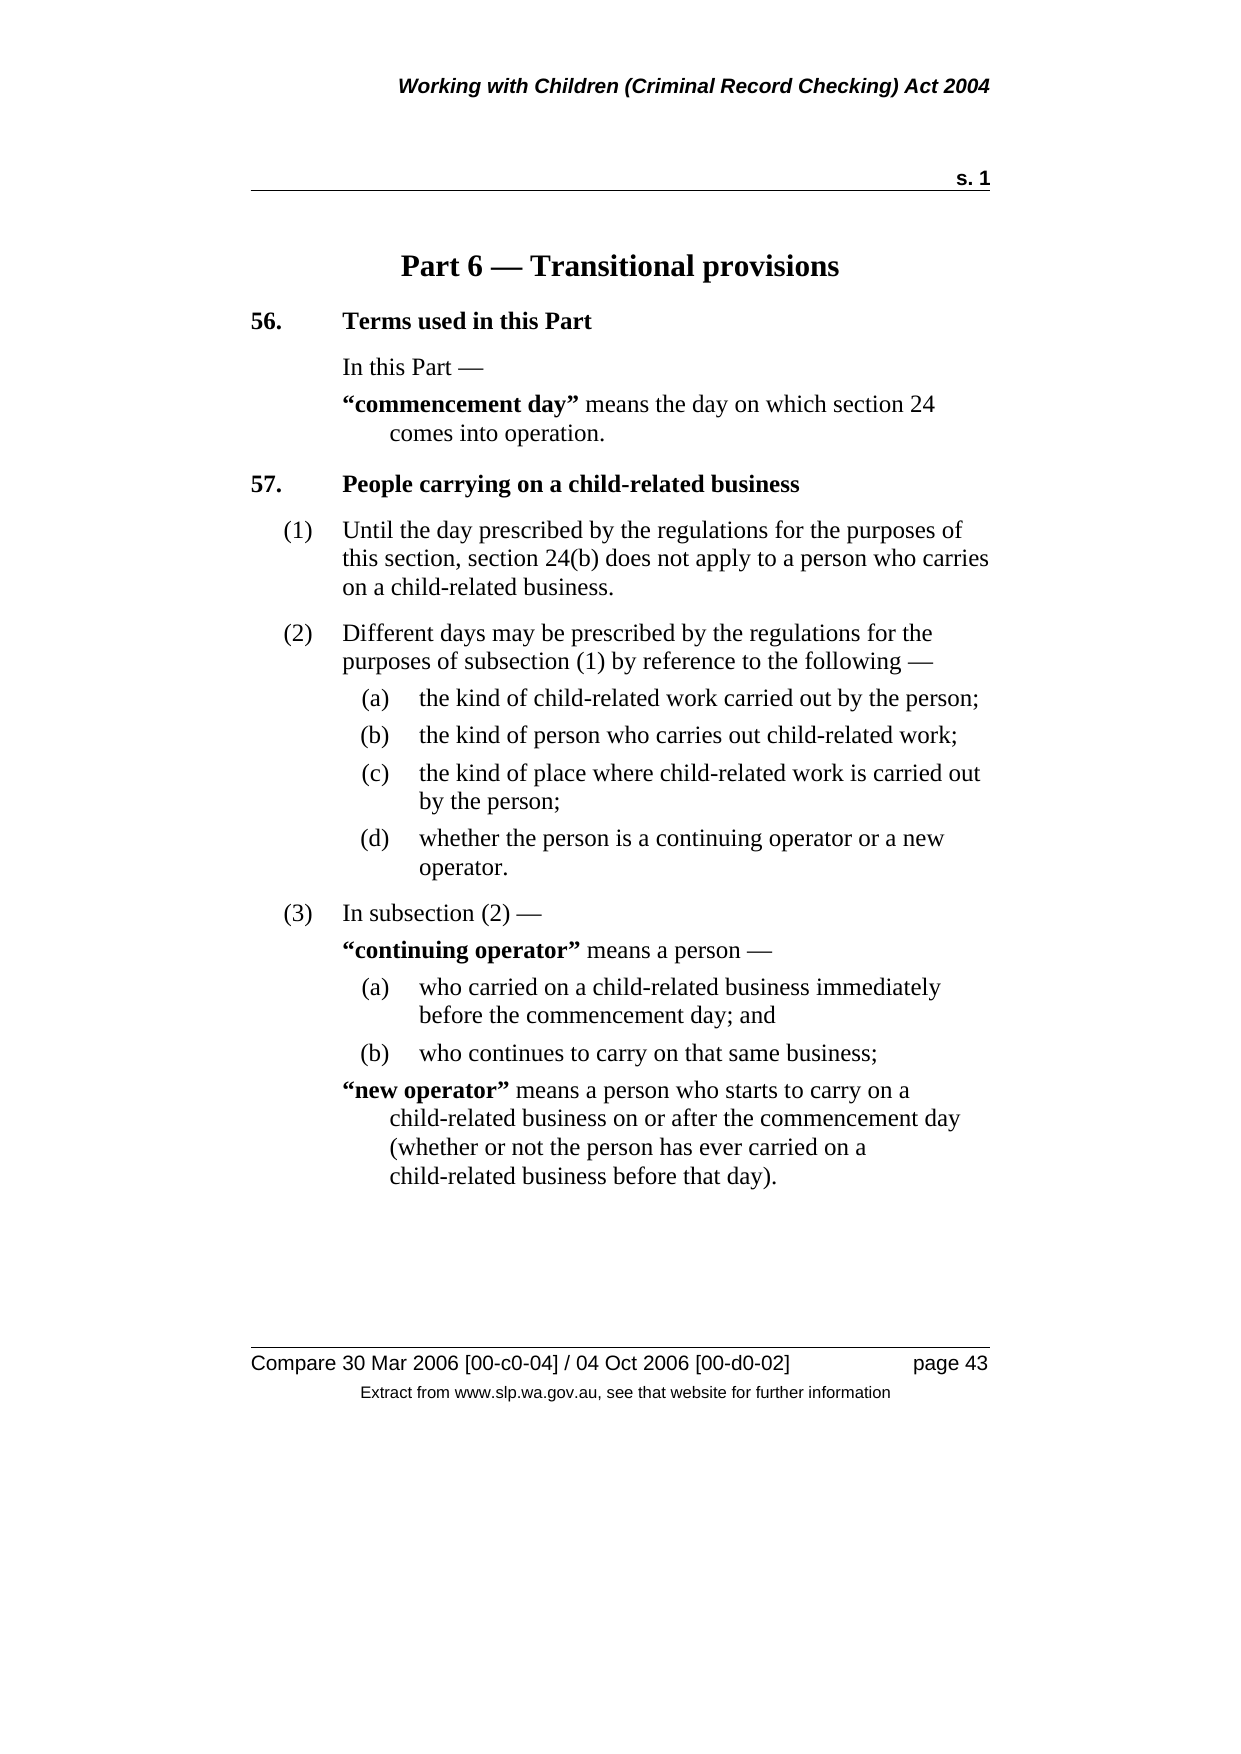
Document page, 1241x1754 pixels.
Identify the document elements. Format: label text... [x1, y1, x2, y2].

text (a) the kind of child-related work carried out by the person; [251, 683, 990, 712]
text (d) whether the person is a continuing operator or a new operator. [251, 823, 990, 881]
text (2) Different days may be prescribed by the regulations for the purposes of subsection (1) by reference to the following — [251, 618, 990, 675]
subtitle 56. Terms used in this Part [251, 306, 990, 335]
text (a) who carried on a child-related business immediately before the commencement day; and [251, 972, 990, 1029]
text (1) Until the day prescribed by the regulations for the purposes of this section, section 24(b) does not apply to a person who carries on a child-related business. [251, 515, 990, 601]
text (b) who continues to carry on that same business; [251, 1038, 990, 1066]
text (c) the kind of place where child-related work is carried out by the person; [251, 758, 990, 815]
text (b) the kind of person who carries out child-related work; [251, 721, 990, 749]
text “continuing operator” means a person — [251, 935, 990, 963]
text (3) In subsection (2) — [251, 898, 990, 926]
subtitle Part 6 — Transitional provisions [251, 247, 990, 283]
subtitle 57. People carrying on a child-related business [251, 469, 990, 498]
text “new operator” means a person who starts to carry on a child-related business on or after the commencement day (whether or not the person has ever carried on a child-related business before that day). [251, 1075, 990, 1190]
text “commencement day” means the day on which section 24 comes into operation. [251, 389, 990, 446]
text In this Part — [251, 352, 990, 381]
